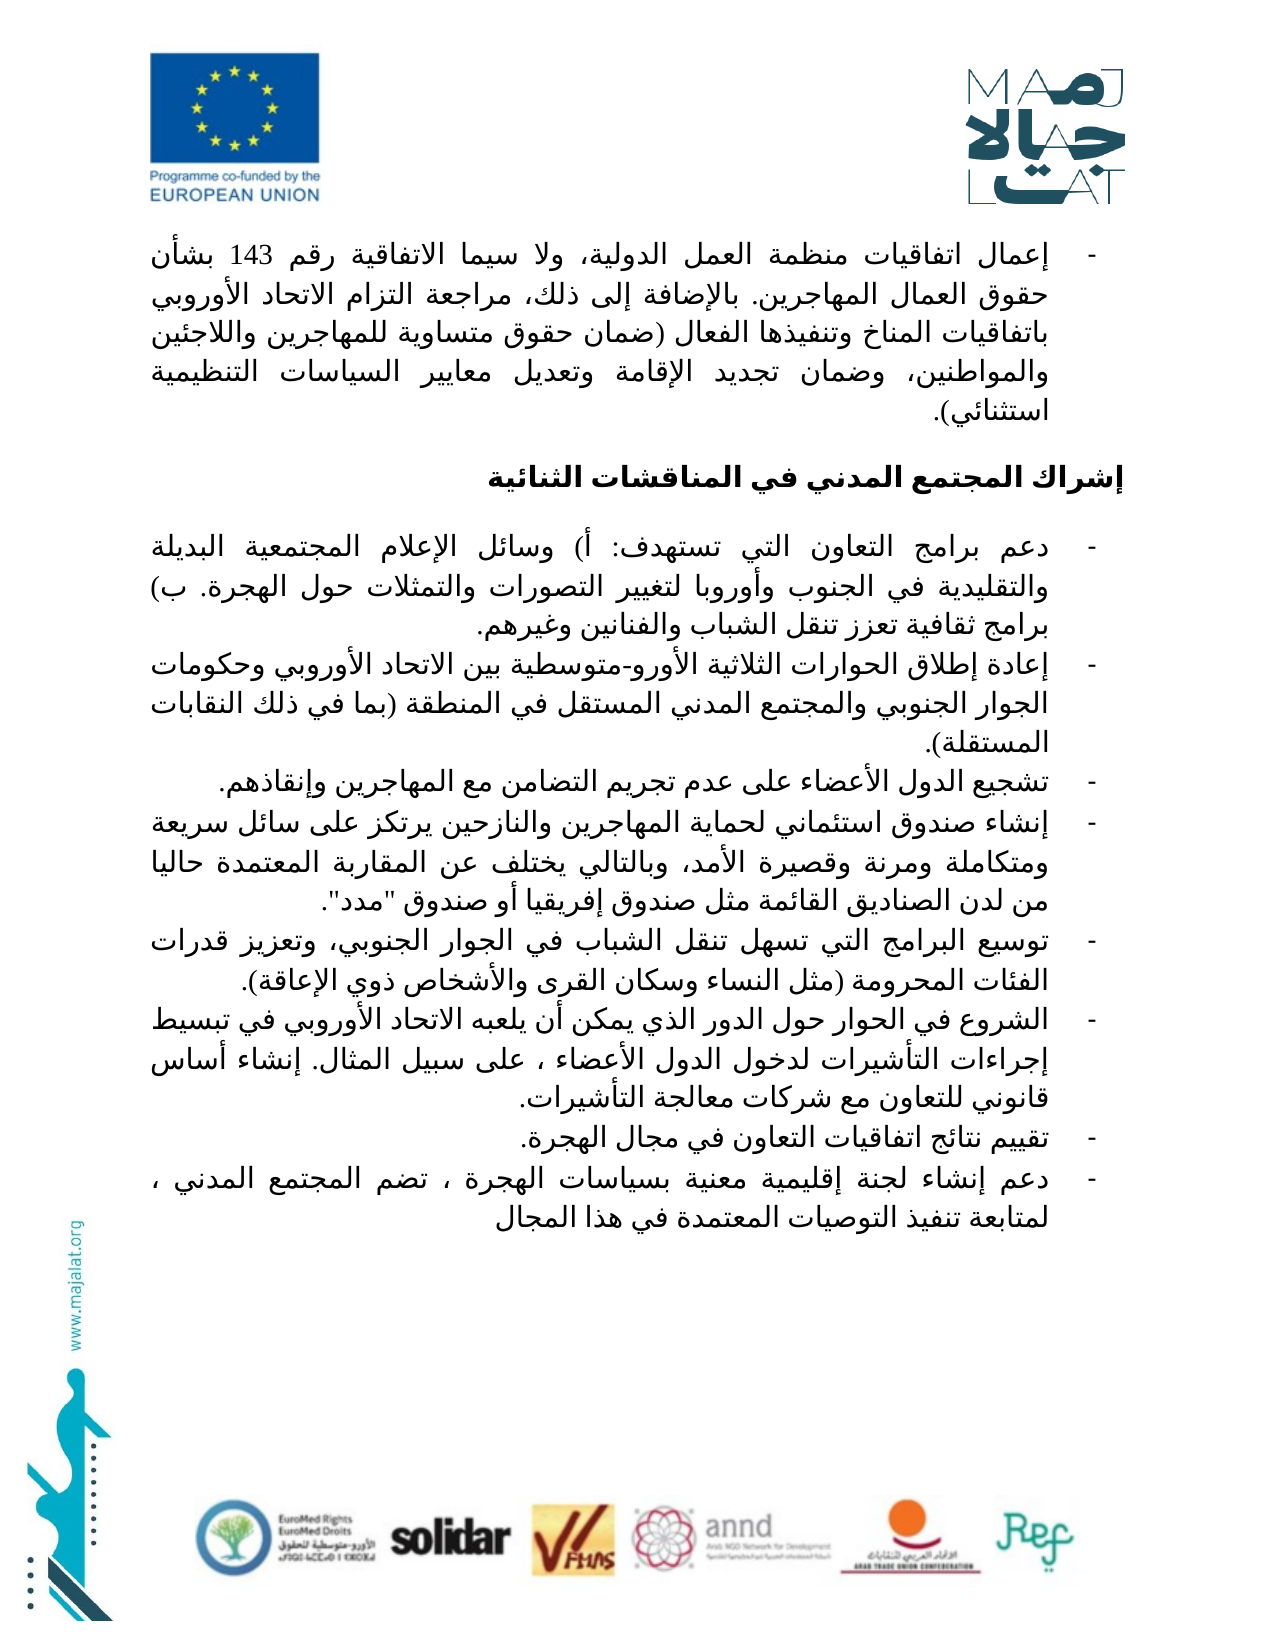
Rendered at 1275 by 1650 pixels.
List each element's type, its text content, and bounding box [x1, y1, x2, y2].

list توسيع البرامج التي تسهل تنقل الشباب في الجوار الجنوبي، وتعزيز قدرات الفئات المحرومة (مثل النساء وسكان القرى والأشخاص ذوي الإعاقة). [150, 922, 1087, 996]
picture [194, 1495, 1081, 1588]
picture [150, 44, 322, 204]
list دعم برامج التعاون التي تستهدف: أ) وسائل الإعلام المجتمعية البديلة والتقليدية في الجنوب وأوروبا لتغيير التصورات والتمثلات حول الهجرة. ب) برامج ثقافية تعزز تنقل الشباب والفنانين وغيرهم. [150, 528, 1087, 641]
list دعم إنشاء لجنة إقليمية معنية بسياسات الهجرة ، تضم المجتمع المدني ، لمتابعة تنفيذ التوصيات المعتمدة في هذا المجال [150, 1160, 1087, 1234]
list تشجيع الدول الأعضاء على عدم تجريم التضامن مع المهاجرين وإنقاذهم. [150, 763, 1087, 799]
list إنشاء صندوق استئماني لحماية المهاجرين والنازحين يرتكز على سائل سريعة ومتكاملة ومرنة وقصيرة الأمد، وبالتالي يختلف عن المقاربة المعتمدة حاليا من لدن الصناديق القائمة مثل صندوق إفريقيا أو صندوق "مدد". [150, 804, 1087, 917]
list إعادة إطلاق الحوارات الثلاثية الأورو-متوسطية بين الاتحاد الأوروبي وحكومات الجوار الجنوبي والمجتمع المدني المستقل في المنطقة (بما في ذلك النقابات المستقلة). [150, 646, 1087, 758]
picture [26, 1217, 116, 1621]
list إعمال اتفاقيات منظمة العمل الدولية، ولا سيما الاتفاقية رقم 143 بشأن حقوق العمال المهاجرين. بالإضافة إلى ذلك، مراجعة التزام الاتحاد الأوروبي باتفاقيات المناخ وتنفيذها الفعال (ضمان حقوق متساوية للمهاجرين واللاجئين والمواطنين، وضمان تجديد الإقامة وتعديل معايير السياسات التنظيمية استثنائي). [150, 236, 1087, 426]
list الشروع في الحوار حول الدور الذي يمكن أن يلعبه الاتحاد الأوروبي في تبسيط إجراءات التأشيرات لدخول الدول الأعضاء ، على سبيل المثال. إنشاء أساس قانوني للتعاون مع شركات معالجة التأشيرات. [150, 1001, 1087, 1114]
text إشراك المجتمع المدني في المناقشات الثنائية [150, 460, 1125, 494]
picture [965, 69, 1125, 204]
list تقييم نتائج اتفاقيات التعاون في مجال الهجرة. [150, 1119, 1087, 1154]
